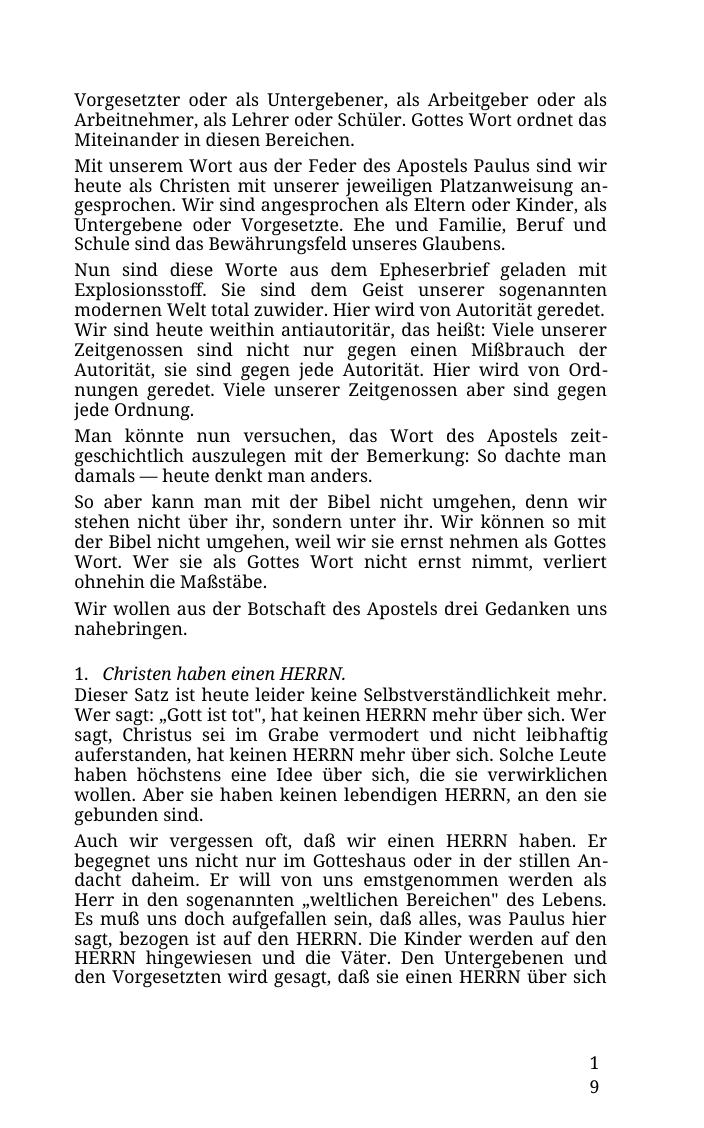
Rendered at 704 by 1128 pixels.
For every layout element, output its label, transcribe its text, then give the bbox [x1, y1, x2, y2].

text Mit unserem Wort aus der Feder des Apostels Paulus sind wir heute als Christen mit unserer jeweiligen Platzanweisung angesprochen. Wir sind angesprochen als Eltern oder Kinder, als Untergebene oder Vorgesetzte. Ehe und Familie, Beruf und Schule sind das Bewährungsfeld unseres Glaubens. [74, 157, 608, 254]
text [74, 832, 608, 988]
text Wir sind heute weithin antiautoritär, das heißt: Viele unserer Zeitgenossen sind nicht nur gegen einen Mißbrauch der Autorität, sie sind gegen jede Autorität. Hier wird von Ordnungen geredet. Viele unserer Zeitgenossen aber sind gegen jede Ordnung. [74, 320, 608, 420]
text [74, 90, 608, 150]
list Christen haben einen HERRN. [74, 666, 676, 684]
text Wir wollen aus der Botschaft des Apostels drei Gedanken uns nahebringen. [74, 599, 608, 639]
text Nun sind diese Worte aus dem Epheserbrief geladen mit Explosionsstoff. Sie sind dem Geist unserer sogenannten modernen Welt total zuwider. Hier wird von Autorität geredet. [74, 260, 608, 320]
text Dieser Satz ist heute leider keine Selbstverständlichkeit mehr. Wer sagt: „Gott ist tot", hat keinen HERRN mehr über sich. Wer sagt, Christus sei im Grabe vermodert und nicht leibhaftig auferstanden, hat keinen HERRN mehr über sich. Solche Leute haben höchstens eine Idee über sich, die sie verwirklichen wollen. Aber sie haben keinen lebendigen HERRN, an den sie gebunden sind. [74, 685, 608, 825]
text So aber kann man mit der Bibel nicht umgehen, denn wir stehen nicht über ihr, sondern unter ihr. Wir können so mit der Bibel nicht umgehen, weil wir sie ernst nehmen als Gottes Wort. Wer sie als Gottes Wort nicht ernst nimmt, verliert ohnehin die Maßstäbe. [74, 493, 608, 593]
text Man könnte nun versuchen, das Wort des Apostels zeitgeschichtlich auszulegen mit der Bemerkung: So dachte man damals — heute denkt man anders. [74, 427, 608, 487]
